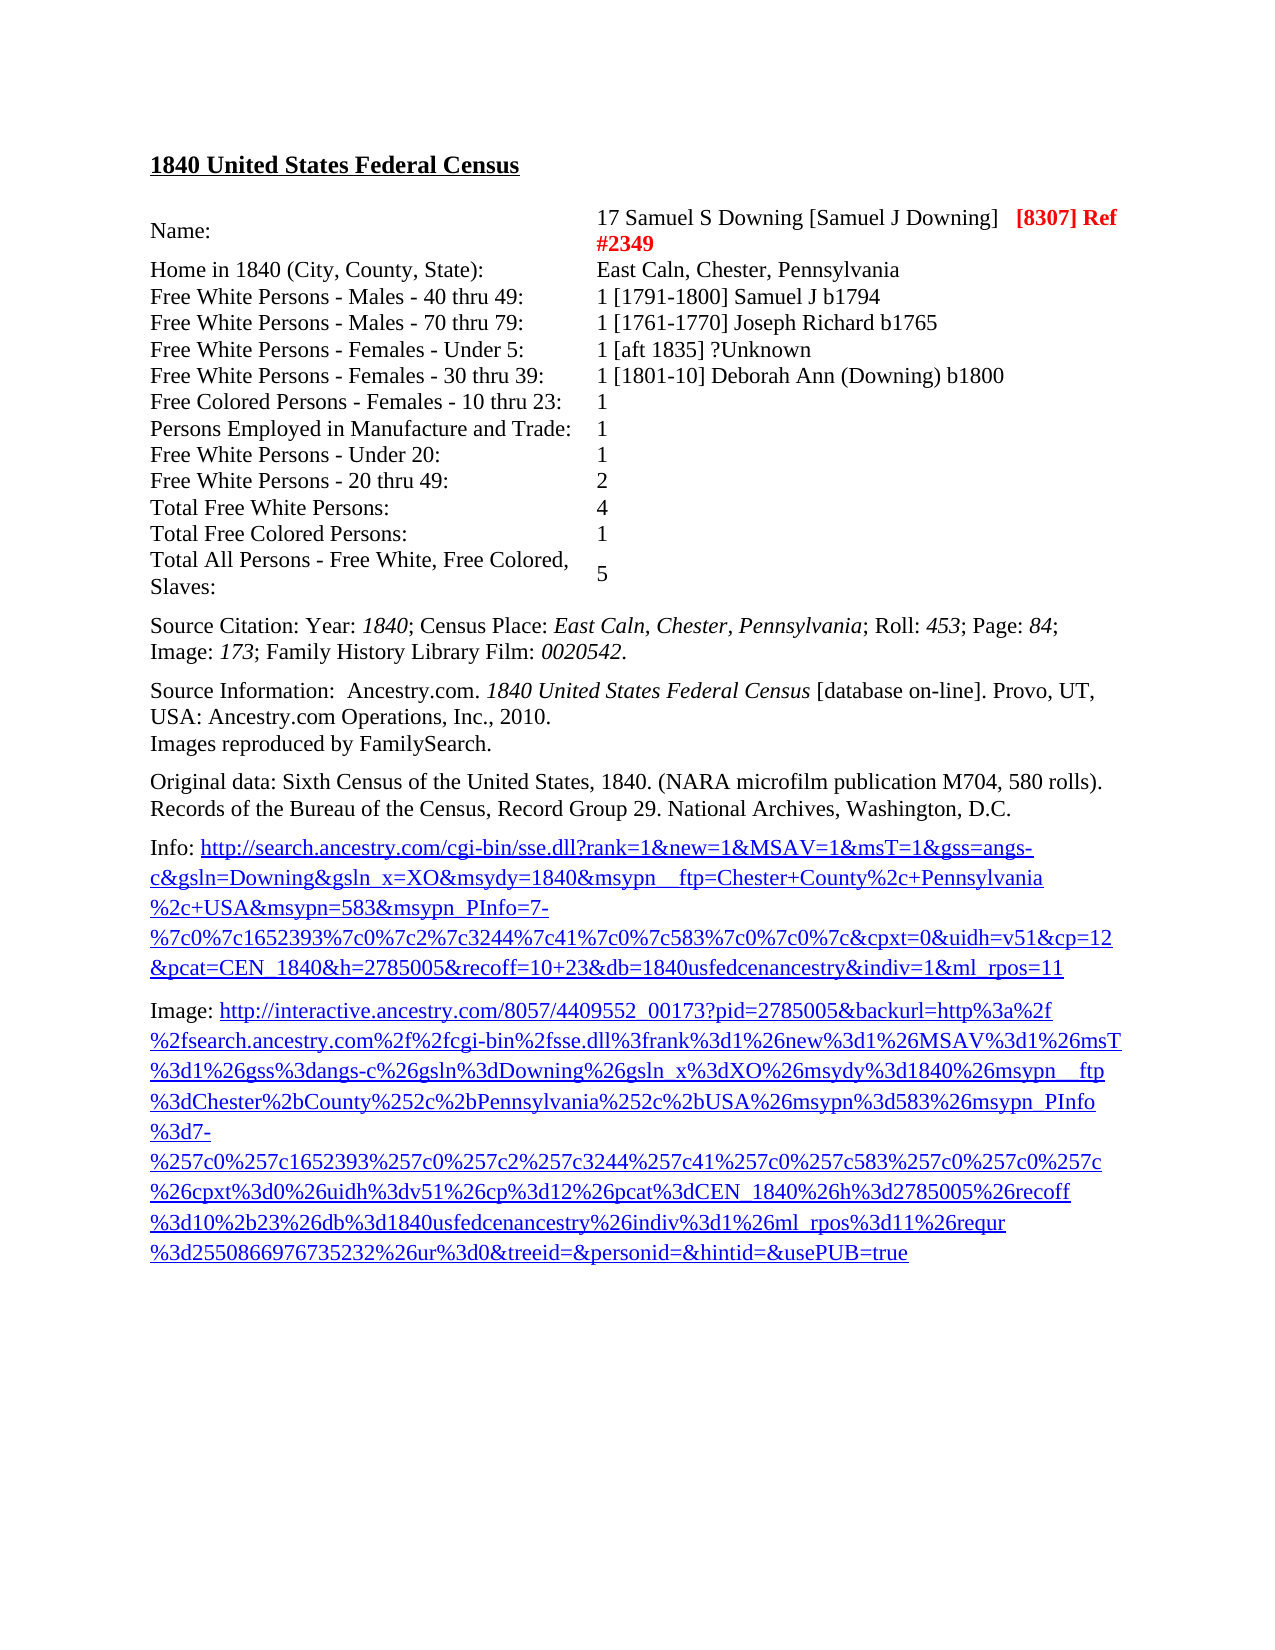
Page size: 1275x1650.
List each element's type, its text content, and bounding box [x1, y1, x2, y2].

text Original data: Sixth Census of the United States, 1840. (NARA microfilm publication M704, 580 rolls). Records of the Bureau of the Census, Record Group 29. National Archives, Washington, D.C. [150, 768, 1125, 821]
table_cell 1 [596, 415, 1125, 441]
text 1840 United States Federal Census [150, 150, 1125, 179]
table_cell East Caln, Chester, Pennsylvania [596, 257, 1125, 283]
table_cell 5 [596, 546, 1125, 599]
table_cell Free Colored Persons - Females - 10 thru 23: [150, 388, 596, 415]
table_cell Total Free Colored Persons: [150, 520, 596, 546]
table_cell Home in 1840 (City, County, State): [150, 257, 596, 283]
table_header 17 Samuel S Downing [Samuel J Downing] [8307] Ref #2349 [596, 204, 1125, 257]
table_cell 1 [596, 388, 1125, 415]
table_cell 1 [596, 441, 1125, 467]
table_cell 1 [1801-10] Deborah Ann (Downing) b1800 [596, 362, 1125, 388]
table_cell Free White Persons - Females - Under 5: [150, 336, 596, 362]
table_cell Persons Employed in Manufacture and Trade: [150, 415, 596, 441]
text Source Information: Ancestry.com. 1840 United States Federal Census [database on-line]. Provo, UT, USA: Ancestry.com Operations, Inc., 2010. Images reproduced by FamilySearch. [150, 677, 1125, 756]
table_header Name: [150, 204, 596, 257]
table_cell Total All Persons - Free White, Free Colored, Slaves: [150, 546, 596, 599]
table_cell 1 [1761-1770] Joseph Richard b1765 [596, 309, 1125, 336]
text Info: http://search.ancestry.com/cgi-bin/sse.dll?rank=1&new=1&MSAV=1&msT=1&gss=angs-c&gsln=Downing&gsln_x=XO&msydy=1840&msypn__ftp=Chester+County%2c+Pennsylvania%2c+USA&msypn=583&msypn_PInfo=7-%7c0%7c1652393%7c0%7c2%7c3244%7c41%7c0%7c583%7c0%7c0%7c&cpxt=0&uidh=v51&cp=12&pcat=CEN_1840&h=2785005&recoff=10+23&db=1840usfedcenancestry&indiv=1&ml_rpos=11 [150, 834, 1125, 981]
table_cell Total Free White Persons: [150, 494, 596, 520]
table_cell 1 [1791-1800] Samuel J b1794 [596, 283, 1125, 309]
table_cell Free White Persons - Males - 40 thru 49: [150, 283, 596, 309]
table_cell Free White Persons - Females - 30 thru 39: [150, 362, 596, 388]
table_cell 4 [596, 494, 1125, 520]
text Image: http://interactive.ancestry.com/8057/4409552_00173?pid=2785005&backurl=http%3a%2f%2fsearch.ancestry.com%2f%2fcgi-bin%2fsse.dll%3frank%3d1%26new%3d1%26MSAV%3d1%26msT%3d1%26gss%3dangs-c%26gsln%3dDowning%26gsln_x%3dXO%26msydy%3d1840%26msypn__ftp%3dChester%2bCounty%252c%2bPennsylvania%252c%2bUSA%26msypn%3d583%26msypn_PInfo%3d7-%257c0%257c1652393%257c0%257c2%257c3244%257c41%257c0%257c583%257c0%257c0%257c%26cpxt%3d0%26uidh%3dv51%26cp%3d12%26pcat%3dCEN_1840%26h%3d2785005%26recoff%3d10%2b23%26db%3d1840usfedcenancestry%26indiv%3d1%26ml_rpos%3d11%26requr%3d2550866976735232%26ur%3d0&treeid=&personid=&hintid=&usePUB=true [150, 997, 1125, 1265]
text Source Citation: Year: 1840; Census Place: East Caln, Chester, Pennsylvania; Roll: 453; Page: 84; Image: 173; Family History Library Film: 0020542. [150, 612, 1125, 664]
table_cell 2 [596, 468, 1125, 494]
table_cell 1 [aft 1835] ?Unknown [596, 336, 1125, 362]
table_cell 1 [596, 520, 1125, 546]
table_cell Free White Persons - 20 thru 49: [150, 468, 596, 494]
table_cell Free White Persons - Males - 70 thru 79: [150, 309, 596, 336]
table_cell Free White Persons - Under 20: [150, 441, 596, 467]
